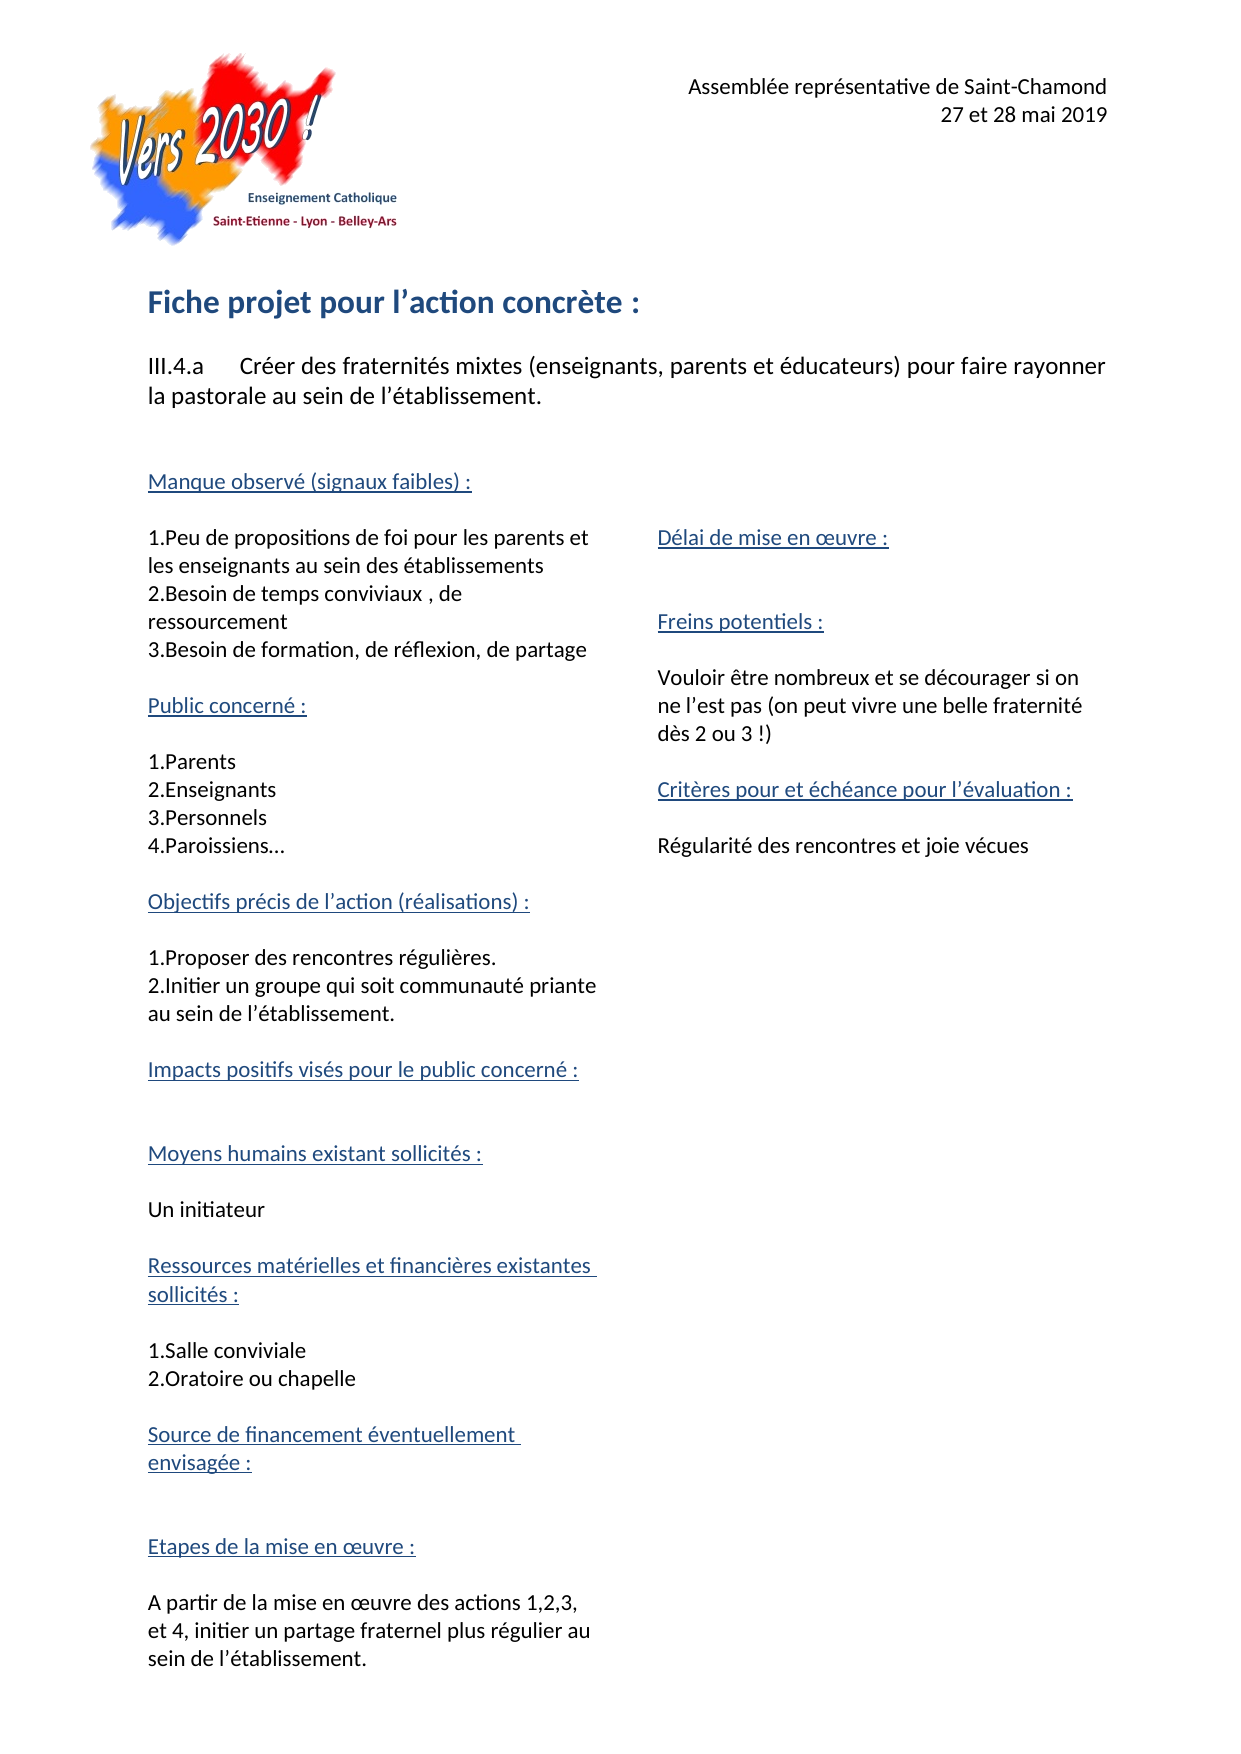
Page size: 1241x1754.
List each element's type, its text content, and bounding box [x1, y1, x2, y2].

text Critères pour et échéance pour l’évaluation : [657, 775, 1107, 803]
text Impacts positifs visés pour le public concerné : [148, 1056, 598, 1083]
list 4.Paroissiens… [148, 831, 598, 859]
text Manque observé (signaux faibles) : [148, 467, 598, 495]
list A partir de la mise en œuvre des actions 1,2,3, et 4, initier un partage fraternel plus régulier au sein de l’établissement. [148, 1588, 598, 1672]
text Public concerné : [148, 691, 598, 719]
text Assemblée représentative de Saint-Chamond [410, 72, 1107, 100]
text Un initiateur [148, 1196, 598, 1224]
text Moyens humains existant sollicités : [148, 1139, 598, 1168]
text Etapes de la mise en œuvre : [148, 1532, 598, 1560]
text 27 et 28 mai 2019 [410, 100, 1107, 128]
text III.4.a Créer des fraternités mixtes (enseignants, parents et éducateurs) pour faire rayonner la pastorale au sein de l’établissement. [148, 350, 1107, 411]
text Objectifs précis de l’action (réalisations) : [148, 887, 598, 915]
list 3.Besoin de formation, de réflexion, de partage [148, 635, 598, 663]
text 1.Peu de propositions de foi pour les parents et les enseignants au sein des établissements [148, 523, 598, 579]
text 3.Personnels [148, 803, 598, 831]
text Délai de mise en œuvre : [657, 523, 1107, 551]
text Freins potentiels : [657, 607, 1107, 635]
text Ressources matérielles et financières existantes sollicités : [148, 1252, 598, 1308]
picture [79, 51, 410, 249]
text 1.Salle conviviale [148, 1336, 598, 1364]
text 2.Enseignants [148, 775, 598, 803]
text 1.Proposer des rencontres régulières. [148, 943, 598, 971]
text Source de financement éventuellement envisagée : [148, 1420, 598, 1476]
text 1.Parents [148, 747, 598, 775]
text 2.Besoin de temps conviviaux , de ressourcement [148, 579, 598, 635]
text Fiche projet pour l’action concrète : [148, 281, 1107, 322]
text 2.Oratoire ou chapelle [148, 1364, 598, 1392]
text 2.Initier un groupe qui soit communauté priante au sein de l’établissement. [148, 971, 598, 1027]
text Régularité des rencontres et joie vécues [657, 831, 1107, 859]
list Vouloir être nombreux et se décourager si on ne l’est pas (on peut vivre une belle fraternité dès 2 ou 3 !) [657, 663, 1107, 747]
